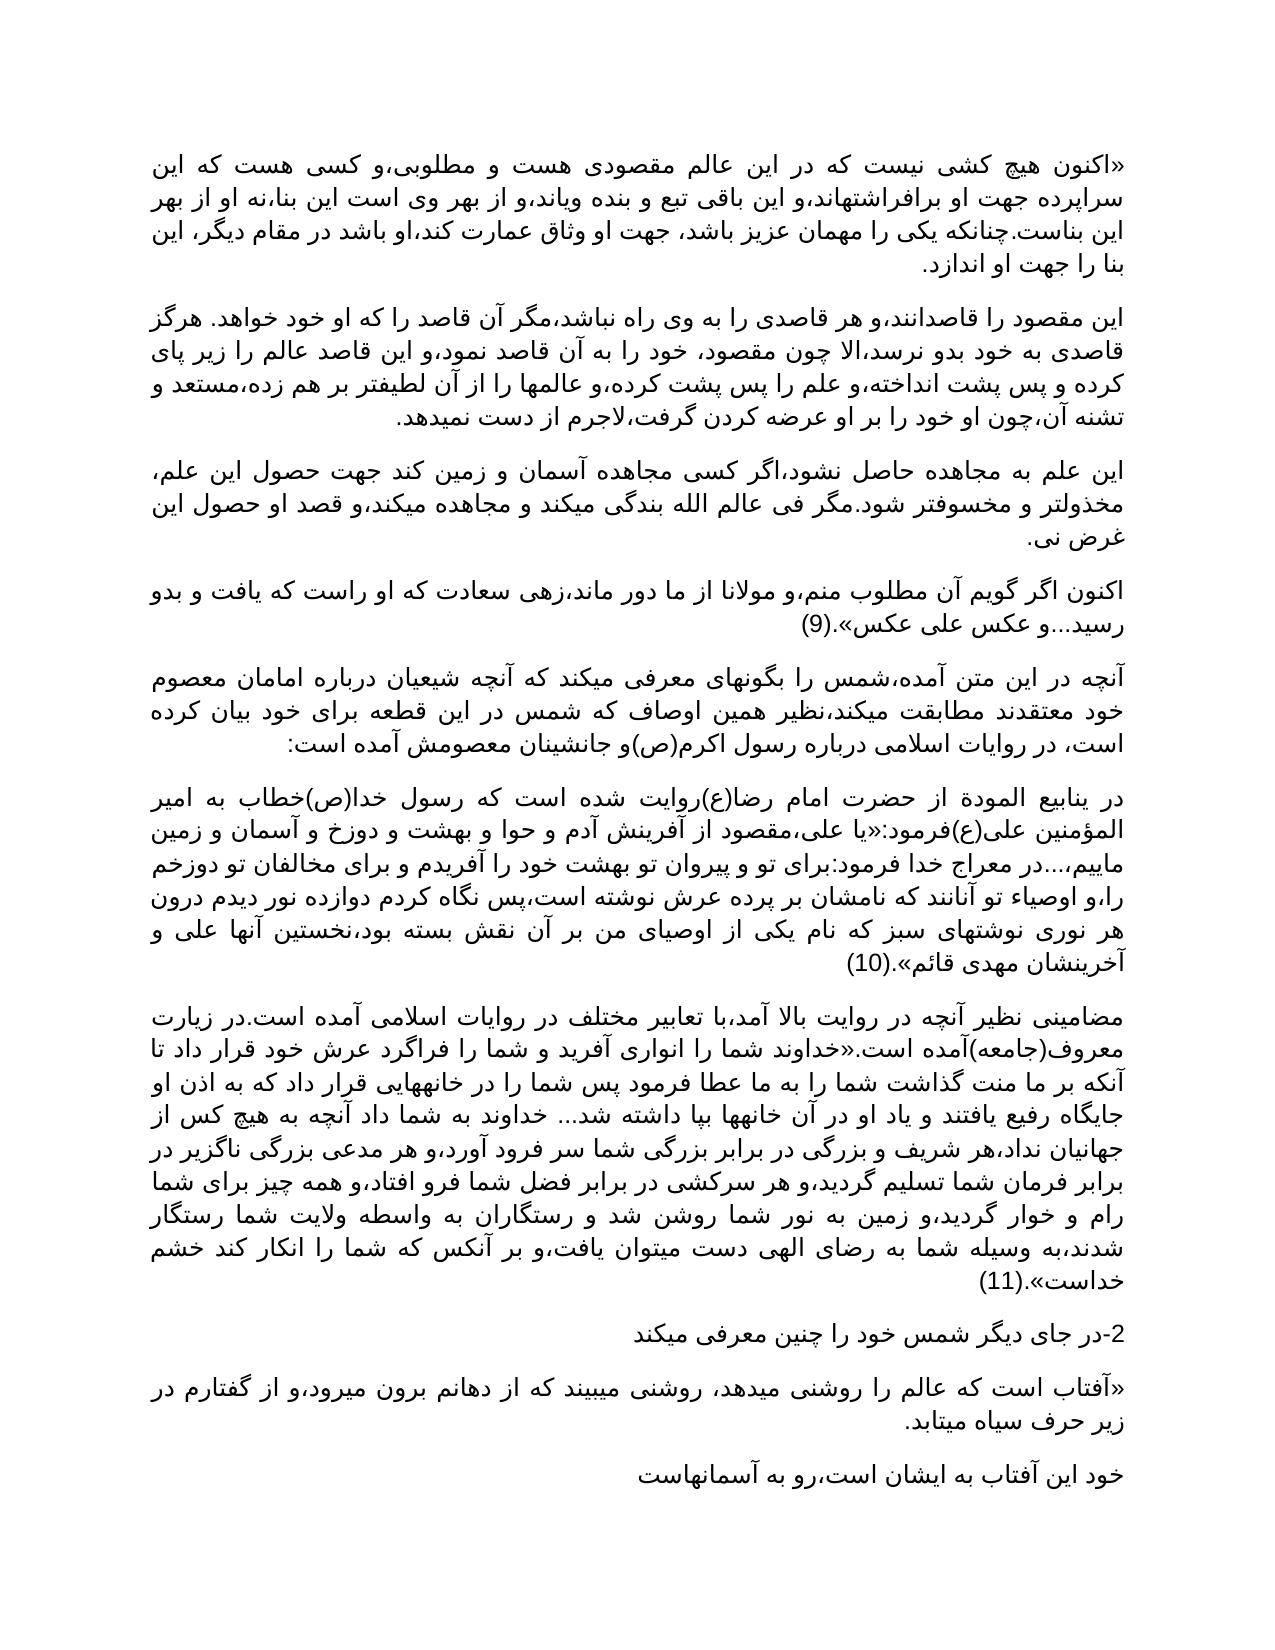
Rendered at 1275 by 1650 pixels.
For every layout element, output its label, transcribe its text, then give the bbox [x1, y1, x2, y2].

text «اکنون هیچ کشی نیست که در این عالم‏ مقصودی هست و مطلوبی،و کسی هست که این‏ سراپرده جهت او برافراشته‏اند،و این باقی تبع و بنده وی‏اند،و از بهر وی است این بنا،نه او از بهر این بناست.چنانکه یکی را مهمان عزیز باشد، جهت او وثاق عمارت کند،او باشد در مقام دیگر، این بنا را جهت او اندازد. [150, 150, 1125, 278]
text آنچه در این متن آمده،شمس را بگونه‏ای‏ معرفی می‏کند که آنچه شیعیان درباره امامان معصوم‏ خود معتقدند مطابقت می‏کند،نظیر همین اوصاف‏ که شمس در این قطعه برای خود بیان کرده است، در روایات اسلامی درباره رسول اکرم(ص)و جانشینان معصومش آمده است: [150, 663, 1125, 757]
text در ینابیع المودة از حضرت امام رضا(ع)روایت‏ شده است که رسول خدا(ص)خطاب به امیر المؤمنین علی(ع)فرمود:«یا علی،مقصود از آفرینش آدم و حوا و بهشت و دوزخ و آسمان و زمین‏ ماییم،...در معراج خدا فرمود:برای تو و پیروان تو بهشت خود را آفریدم و برای مخالفان تو دوزخم را،و اوصیاء تو آنانند که نامشان بر پرده‏ عرش نوشته است،پس نگاه کردم دوازده نور دیدم درون هر نوری نوشته‏ای سبز که نام یکی از اوصیای‏ من بر آن نقش بسته بود،نخستین آنها علی و آخرینشان مهدی قائم».(10) [150, 782, 1125, 976]
text این مقصود را قاصدانند،و هر قاصدی را به‏ وی راه نباشد،مگر آن قاصد را که او خود خواهد. هرگز قاصدی به خود بدو نرسد،الا چون مقصود، خود را به آن قاصد نمود،و این قاصد عالم را زیر پای کرده و پس پشت انداخته،و علم را پس پشت‏ کرده،و عالم‏ها را از آن لطیف‏تر بر هم زده،مستعد و تشنه آن،چون او خود را بر او عرضه کردن‏ گرفت،لاجرم از دست نمی‏دهد. [150, 303, 1125, 431]
text این علم به مجاهده حاصل نشود،اگر کسی‏ مجاهده آسمان و زمین کند جهت حصول این علم، مخذول‏تر و مخسوف‏تر شود.مگر فی عالم الله‏ بندگی می‏کند و مجاهده می‏کند،و قصد او حصول‏ این غرض نی. [150, 456, 1125, 551]
text مضامینی نظیر آنچه در روایت بالا آمد،با تعابیر مختلف در روایات اسلامی آمده است.در زیارت‏ معروف(جامعه)آمده است.«خداوند شما را انواری آفرید و شما را فراگرد عرش خود قرار داد تا آنکه بر ما منت گذاشت شما را به ما عطا فرمود پس شما را در خانه‏هایی قرار داد که به اذن او جایگاه‏ رفیع یافتند و یاد او در آن خانه‏ها بپا داشته شد... خداوند به شما داد آنچه به هیچ کس از جهانیان‏ نداد،هر شریف و بزرگی در برابر بزرگی شما سر فرود آورد،و هر مدعی بزرگی ناگزیر در برابر فرمان شما تسلیم گردید،و هر سرکشی در برابر فضل شما فرو افتاد،و همه چیز برای شما رام و خوار گردید،و زمین به نور شما روشن شد و رستگاران به واسطه ولایت شما رستگار شدند،به‏ وسیله شما به رضای الهی دست می‏توان یافت،و بر آنکس که شما را انکار کند خشم خداست».(11) [150, 1001, 1125, 1294]
text خود این آفتاب به ایشان است،رو به‏ آسمان‏هاست [150, 1460, 1125, 1489]
text 2-در جای دیگر شمس خود را چنین معرفی‏ می‏کند [150, 1319, 1125, 1348]
text «آفتاب است که عالم را روشنی می‏دهد، روشنی می‏بیند که از دهانم برون می‏رود،و از گفتارم در زیر حرف سیاه می‏تابد. [150, 1373, 1125, 1435]
text اکنون اگر گویم آن مطلوب منم،و مولانا از ما دور ماند،زهی سعادت که او راست که یافت و بدو رسید...و عکس علی عکس».(9) [150, 576, 1125, 637]
